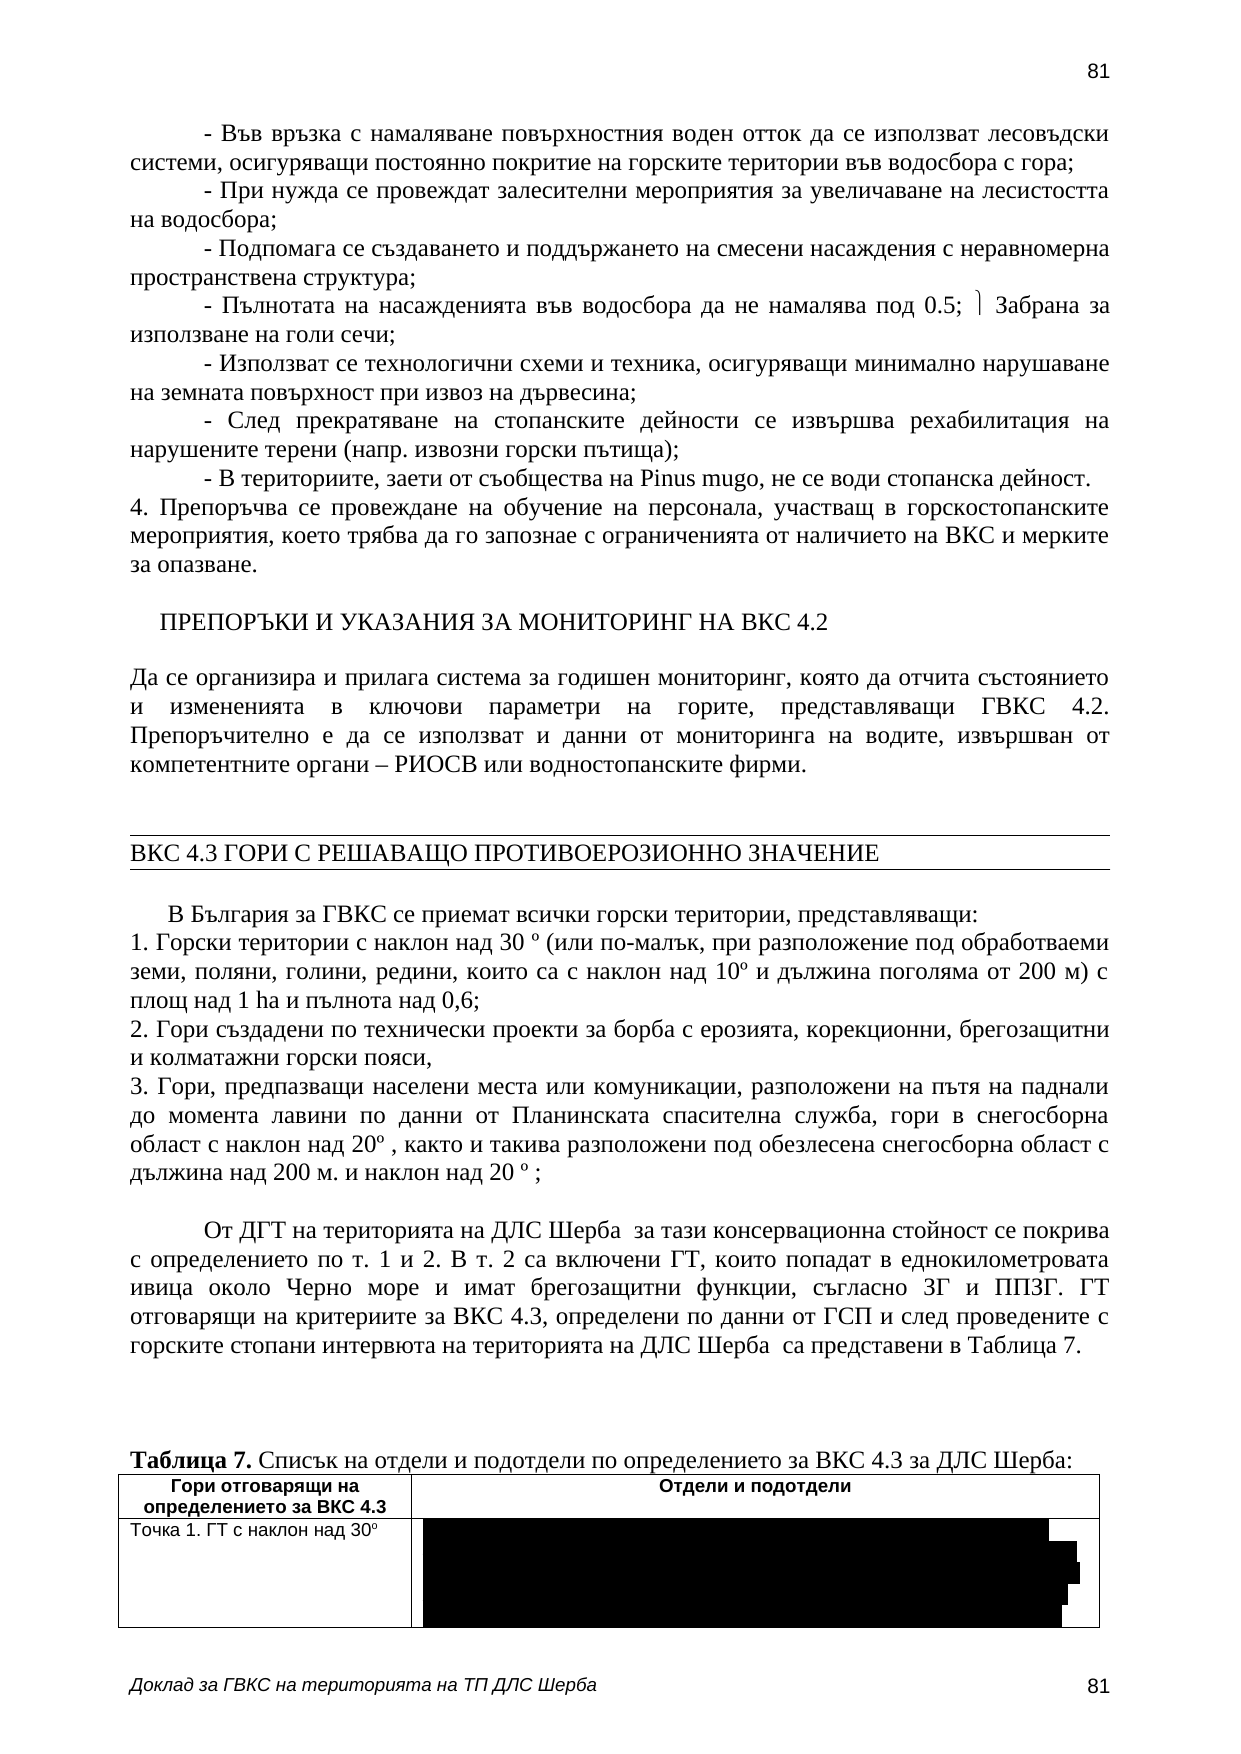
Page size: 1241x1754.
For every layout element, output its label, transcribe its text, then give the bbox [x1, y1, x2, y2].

text Таблица 7. Списък на отдели и подотдели по определението за ВКС 4.3 за ДЛС Шерба: [130, 1445, 1110, 1474]
text - След прекратяване на стопанските дейности се извършва рехабилитация на нарушените терени (напр. извозни горски пътища); [130, 406, 1110, 463]
subtitle ВКС 4.3 ГОРИ С РЕШАВАЩО ПРОТИВОЕРОЗИОННО ЗНАЧЕНИЕ [130, 836, 1110, 869]
text От ДГТ на територията на ДЛС Шерба за тази консервационна стойност се покрива с определението по т. 1 и 2. В т. 2 са включени ГТ, които попадат в еднокилометровата ивица около Черно море и имат брегозащитни функции, съгласно ЗГ и ППЗГ. ГТ отговарящи на критериите за ВКС 4.3, определени по данни от ГСП и след проведените с горските стопани интервюта на територията на ДЛС Шерба са представени в Таблица 7. [130, 1215, 1110, 1359]
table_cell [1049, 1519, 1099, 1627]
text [130, 118, 1110, 176]
text Да се организира и прилага система за годишен мониторинг, която да отчита състоянието и измененията в ключови параметри на горите, представляващи ГВКС 4.2. Препоръчително е да се използват и данни от мониторинга на водите, извършван от компетентните органи – РИОСВ или водностопанските фирми. [130, 662, 1110, 777]
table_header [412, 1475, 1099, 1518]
text ПРЕПОРЪКИ И УКАЗАНИЯ ЗА МОНИТОРИНГ НА ВКС 4.2 [159, 607, 1110, 636]
text В България за ГВКС се приемат всички горски територии, представляващи: [167, 899, 1110, 927]
text - При нужда се провеждат залесителни мероприятия за увеличаване на лесистостта на водосбора; [130, 176, 1110, 233]
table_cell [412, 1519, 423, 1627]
text - Пълнотата на насажденията във водосбора да не намалява под 0.5; Забрана за използване на голи сечи; [130, 291, 1110, 348]
text - Използват се технологични схеми и техника, осигуряващи минимално нарушаване на земната повърхност при извоз на дървесина; [130, 348, 1110, 406]
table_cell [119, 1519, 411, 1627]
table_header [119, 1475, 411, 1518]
text 1. Горски територии с наклон над 30 º (или по-малък, при разположение под обработваеми земи, поляни, голини, редини, които са с наклон над 10º и дължина поголяма от 200 м) с площ над 1 ha и пълнота над 0,6; [130, 927, 1110, 1014]
text - В териториите, заети от съобщества на Pinus mugo, не се води стопанска дейност. [130, 463, 1110, 492]
text 2. Гори създадени по технически проекти за борба с ерозията, корекционни, брегозащитни и колматажни горски пояси, [130, 1014, 1110, 1071]
text - Подпомага се създаването и поддържането на смесени насаждения с неравномерна пространствена структура; [130, 233, 1110, 291]
text 4. Препоръчва се провеждане на обучение на персонала, участващ в горскостопанските мероприятия, което трябва да го запознае с ограниченията от наличието на ВКС и мерките за опазване. [130, 492, 1110, 578]
text 3. Гори, предпазващи населени места или комуникации, разположени на пътя на паднали до момента лавини по данни от Планинската спасителна служба, гори в снегосборна област с наклон над 20º , както и такива разположени под обезлесена снегосборна област с дължина над 200 м. и наклон над 20 º ; [130, 1071, 1110, 1186]
